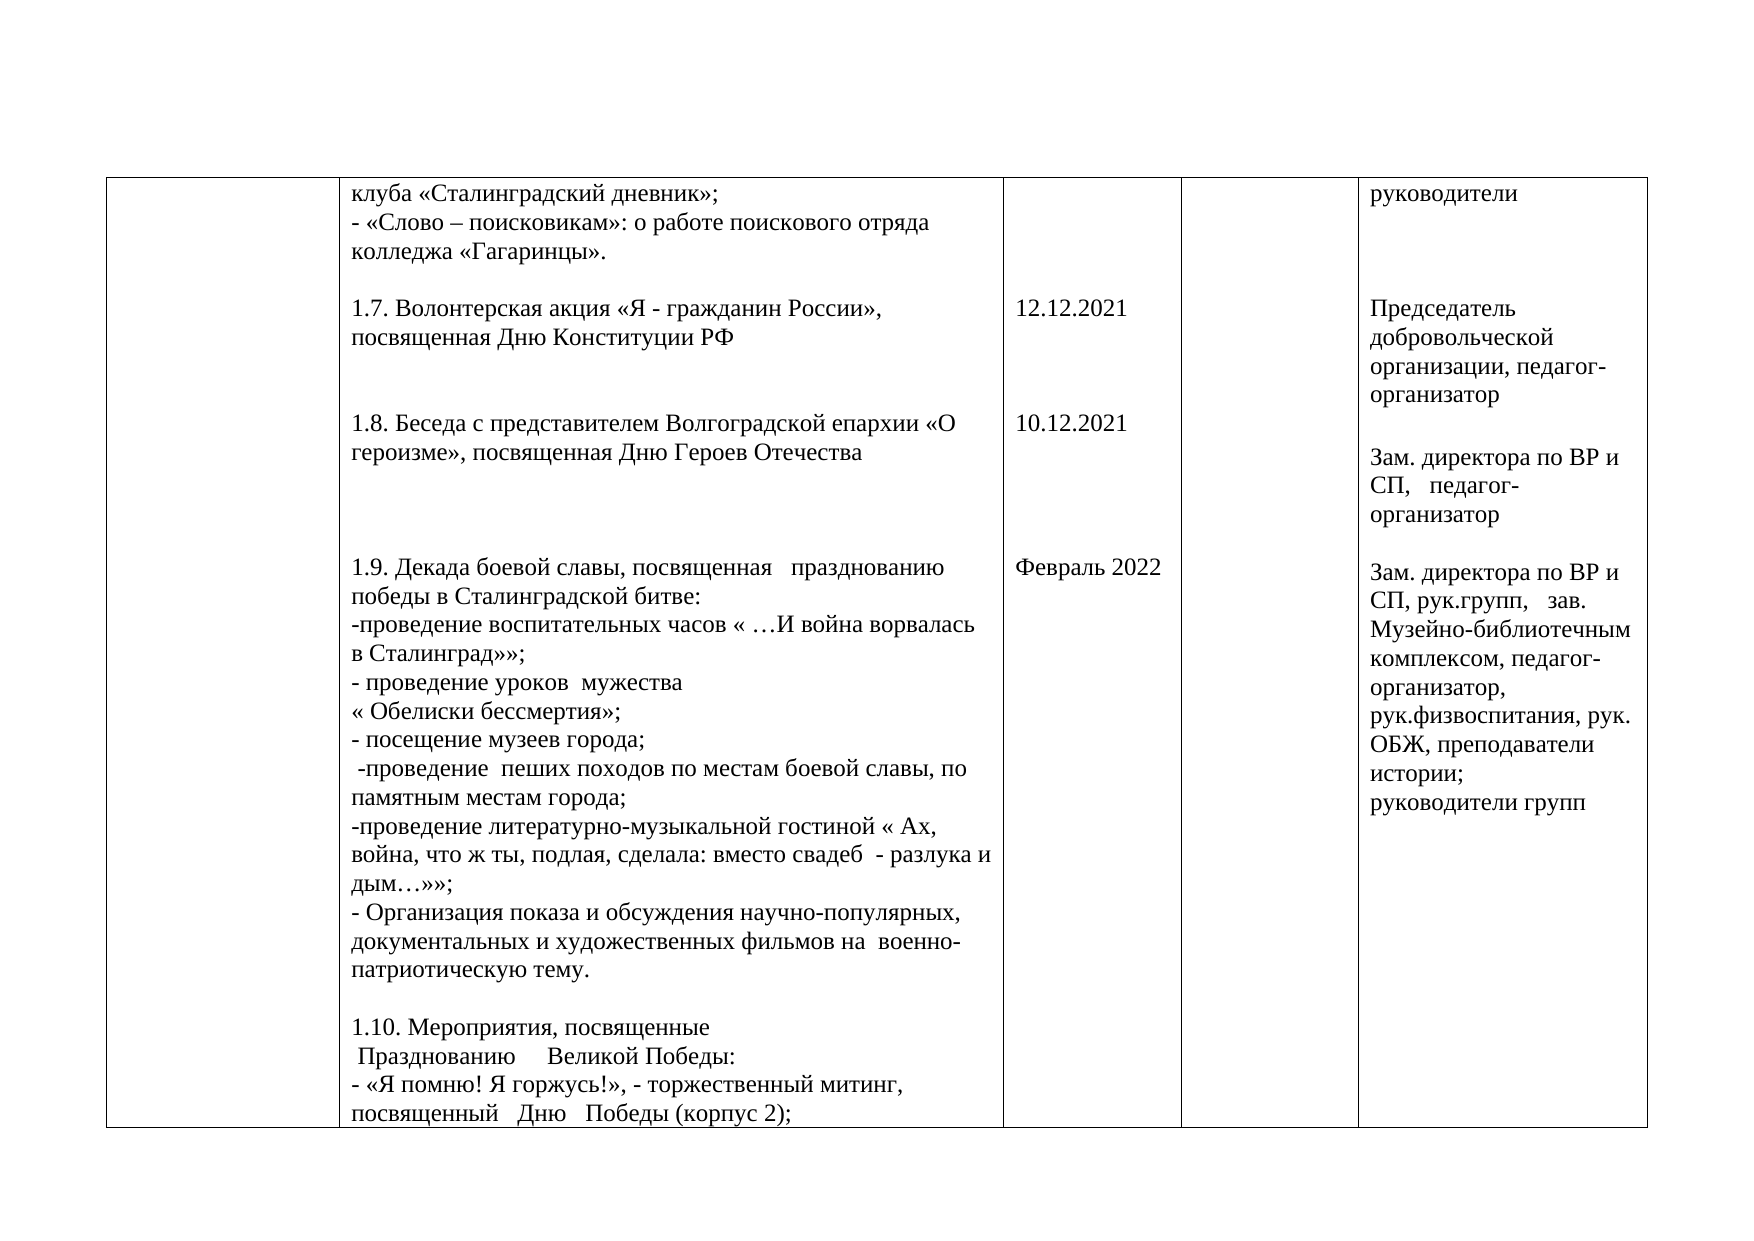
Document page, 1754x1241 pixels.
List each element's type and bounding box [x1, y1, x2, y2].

table_cell [1004, 178, 1181, 1127]
table_cell [107, 178, 339, 1127]
table_cell [340, 178, 1003, 1127]
table_cell [1359, 178, 1647, 1127]
table_cell [1182, 178, 1358, 1127]
